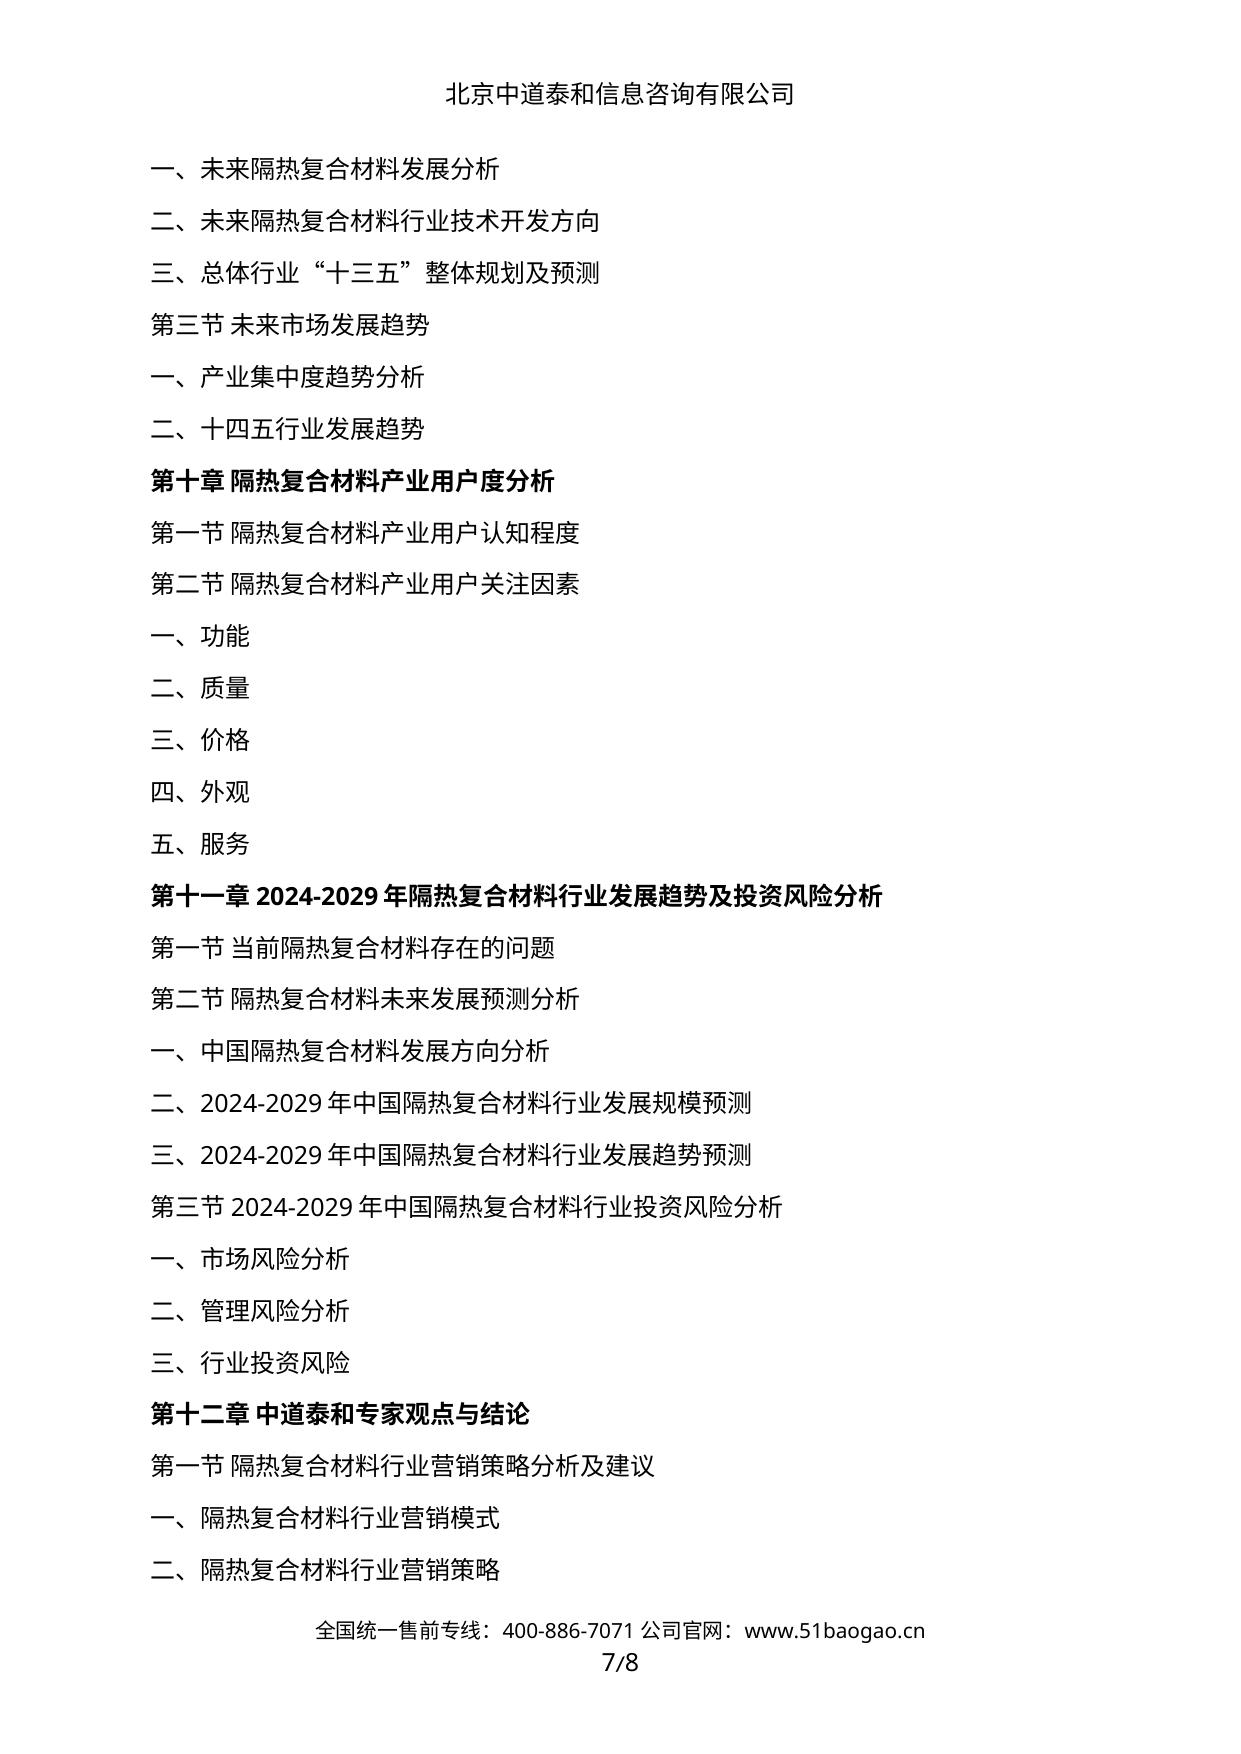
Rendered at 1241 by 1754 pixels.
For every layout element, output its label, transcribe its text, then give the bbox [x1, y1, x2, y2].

text 第二节 隔热复合材料产业用户关注因素 [150, 565, 1090, 601]
text 二、质量 [150, 669, 1090, 705]
text 一、产业集中度趋势分析 [150, 357, 1090, 394]
text 二、2024-2029年中国隔热复合材料行业发展规模预测 [150, 1084, 1090, 1120]
text 一、未来隔热复合材料发展分析 [150, 150, 1090, 186]
text 一、功能 [150, 617, 1090, 653]
text 二、隔热复合材料行业营销策略 [150, 1551, 1090, 1587]
text 第三节 未来市场发展趋势 [150, 306, 1090, 342]
text 第一节 当前隔热复合材料存在的问题 [150, 928, 1090, 964]
text 第一节 隔热复合材料产业用户认知程度 [150, 513, 1090, 549]
text 三、行业投资风险 [150, 1343, 1090, 1379]
text 四、外观 [150, 772, 1090, 809]
text 一、市场风险分析 [150, 1239, 1090, 1276]
text 第三节 2024-2029年中国隔热复合材料行业投资风险分析 [150, 1187, 1090, 1224]
text 第一节 隔热复合材料行业营销策略分析及建议 [150, 1447, 1090, 1483]
text 二、管理风险分析 [150, 1291, 1090, 1327]
text 第十章 隔热复合材料产业用户度分析 [150, 461, 1090, 497]
text 第二节 隔热复合材料未来发展预测分析 [150, 980, 1090, 1016]
text 第十一章 2024-2029年隔热复合材料行业发展趋势及投资风险分析 [150, 876, 1090, 912]
text 三、价格 [150, 721, 1090, 757]
text 五、服务 [150, 824, 1090, 861]
text 第十二章 中道泰和专家观点与结论 [150, 1395, 1090, 1431]
text 三、总体行业“十三五”整体规划及预测 [150, 254, 1090, 290]
text 三、2024-2029年中国隔热复合材料行业发展趋势预测 [150, 1136, 1090, 1172]
text 一、中国隔热复合材料发展方向分析 [150, 1032, 1090, 1068]
text 二、十四五行业发展趋势 [150, 409, 1090, 446]
text 二、未来隔热复合材料行业技术开发方向 [150, 202, 1090, 238]
text 一、隔热复合材料行业营销模式 [150, 1499, 1090, 1535]
